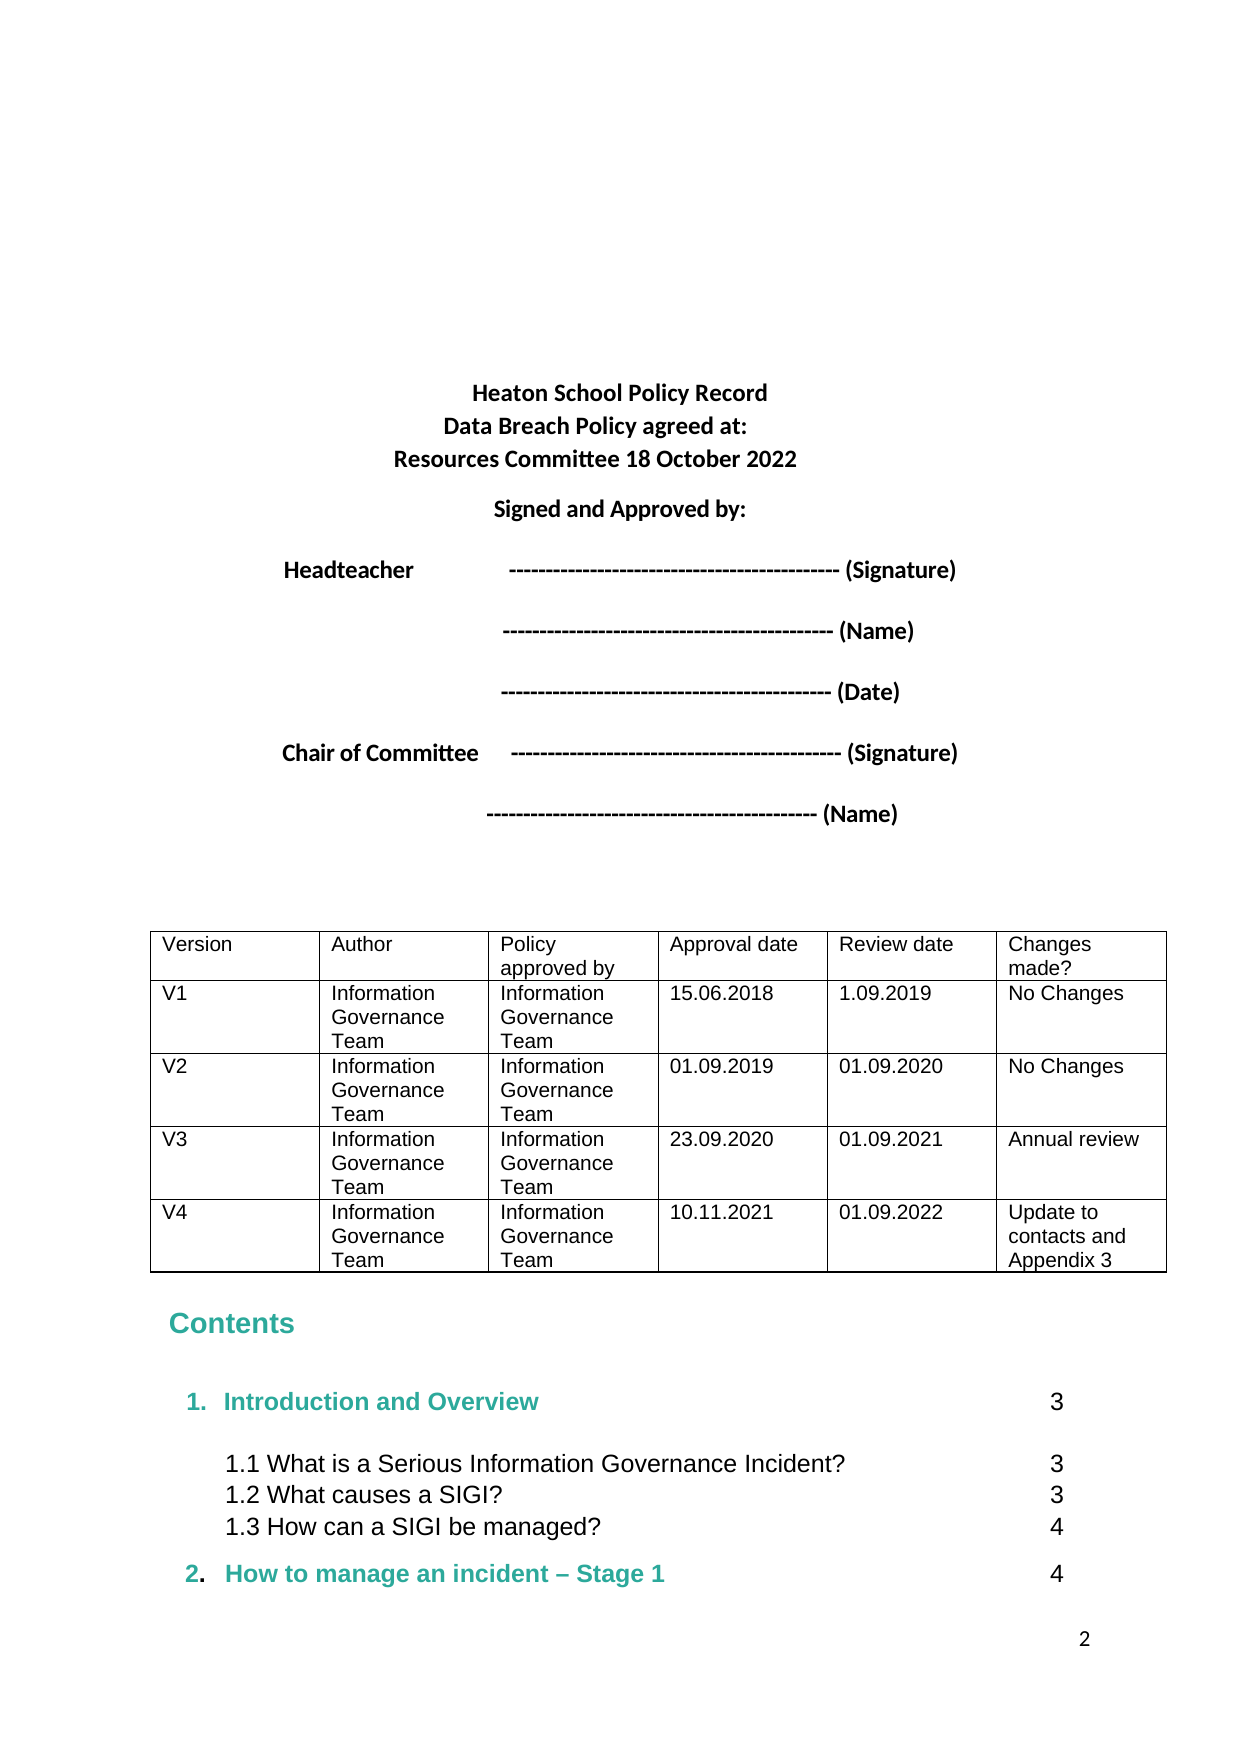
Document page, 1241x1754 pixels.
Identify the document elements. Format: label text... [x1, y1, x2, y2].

table_cell Information Governance Team [320, 1127, 488, 1198]
table_cell 01.09.2020 [828, 1054, 996, 1126]
table_cell Information Governance Team [489, 1200, 658, 1271]
table_header Review date [828, 932, 996, 980]
text Signed and Approved by: [150, 493, 1090, 523]
table_cell Information Governance Team [489, 1127, 658, 1198]
text Heaton School Policy Record [150, 378, 1090, 408]
text --------------------------------------------- (Name) [150, 615, 1090, 646]
table_cell Information Governance Team [320, 1054, 488, 1126]
list 1.1 What is a Serious Information Governance Incident? 3 [225, 1449, 1090, 1478]
table_cell 10.11.2021 [659, 1200, 827, 1271]
text Contents [169, 1306, 1090, 1339]
table_cell Information Governance Team [320, 981, 488, 1053]
table_header Version [151, 932, 319, 980]
table_cell Annual review [997, 1127, 1166, 1198]
text Resources Committee 18 October 2022 [63, 443, 1128, 474]
text Chair of Committee --------------------------------------------- (Signature) [150, 737, 1090, 768]
table_cell 1.09.2019 [828, 981, 996, 1053]
table_cell V3 [151, 1127, 319, 1198]
text --------------------------------------------- (Date) [150, 676, 1090, 707]
table_cell Information Governance Team [489, 981, 658, 1053]
text --------------------------------------------- (Name) [150, 798, 1090, 829]
table_cell 01.09.2021 [828, 1127, 996, 1198]
table_header Changes made? [997, 932, 1166, 980]
table_header Author [320, 932, 488, 980]
table_cell 01.09.2022 [828, 1200, 996, 1271]
text Data Breach Policy agreed at: [63, 411, 1128, 441]
table_header Approval date [659, 932, 827, 980]
table_cell Information Governance Team [489, 1054, 658, 1126]
list Introduction and Overview 3 [186, 1387, 1090, 1447]
table_cell V2 [151, 1054, 319, 1126]
text Headteacher --------------------------------------------- (Signature) [150, 554, 1090, 584]
text 2. How to manage an incident – Stage 1 4 [150, 1559, 1090, 1588]
table_cell V1 [151, 981, 319, 1053]
table_cell 15.06.2018 [659, 981, 827, 1053]
table_cell No Changes [997, 981, 1166, 1053]
table_cell 23.09.2020 [659, 1127, 827, 1198]
table_cell Update to contacts and Appendix 3 [997, 1200, 1166, 1271]
table_cell 01.09.2019 [659, 1054, 827, 1126]
table_header Policy approved by [489, 932, 658, 980]
list 1.3 How can a SIGI be managed? 4 [225, 1511, 1090, 1540]
table_cell V4 [151, 1200, 319, 1271]
table_cell Information Governance Team [320, 1200, 488, 1271]
list 1.2 What causes a SIGI? 3 [225, 1480, 1090, 1509]
table_cell No Changes [997, 1054, 1166, 1126]
